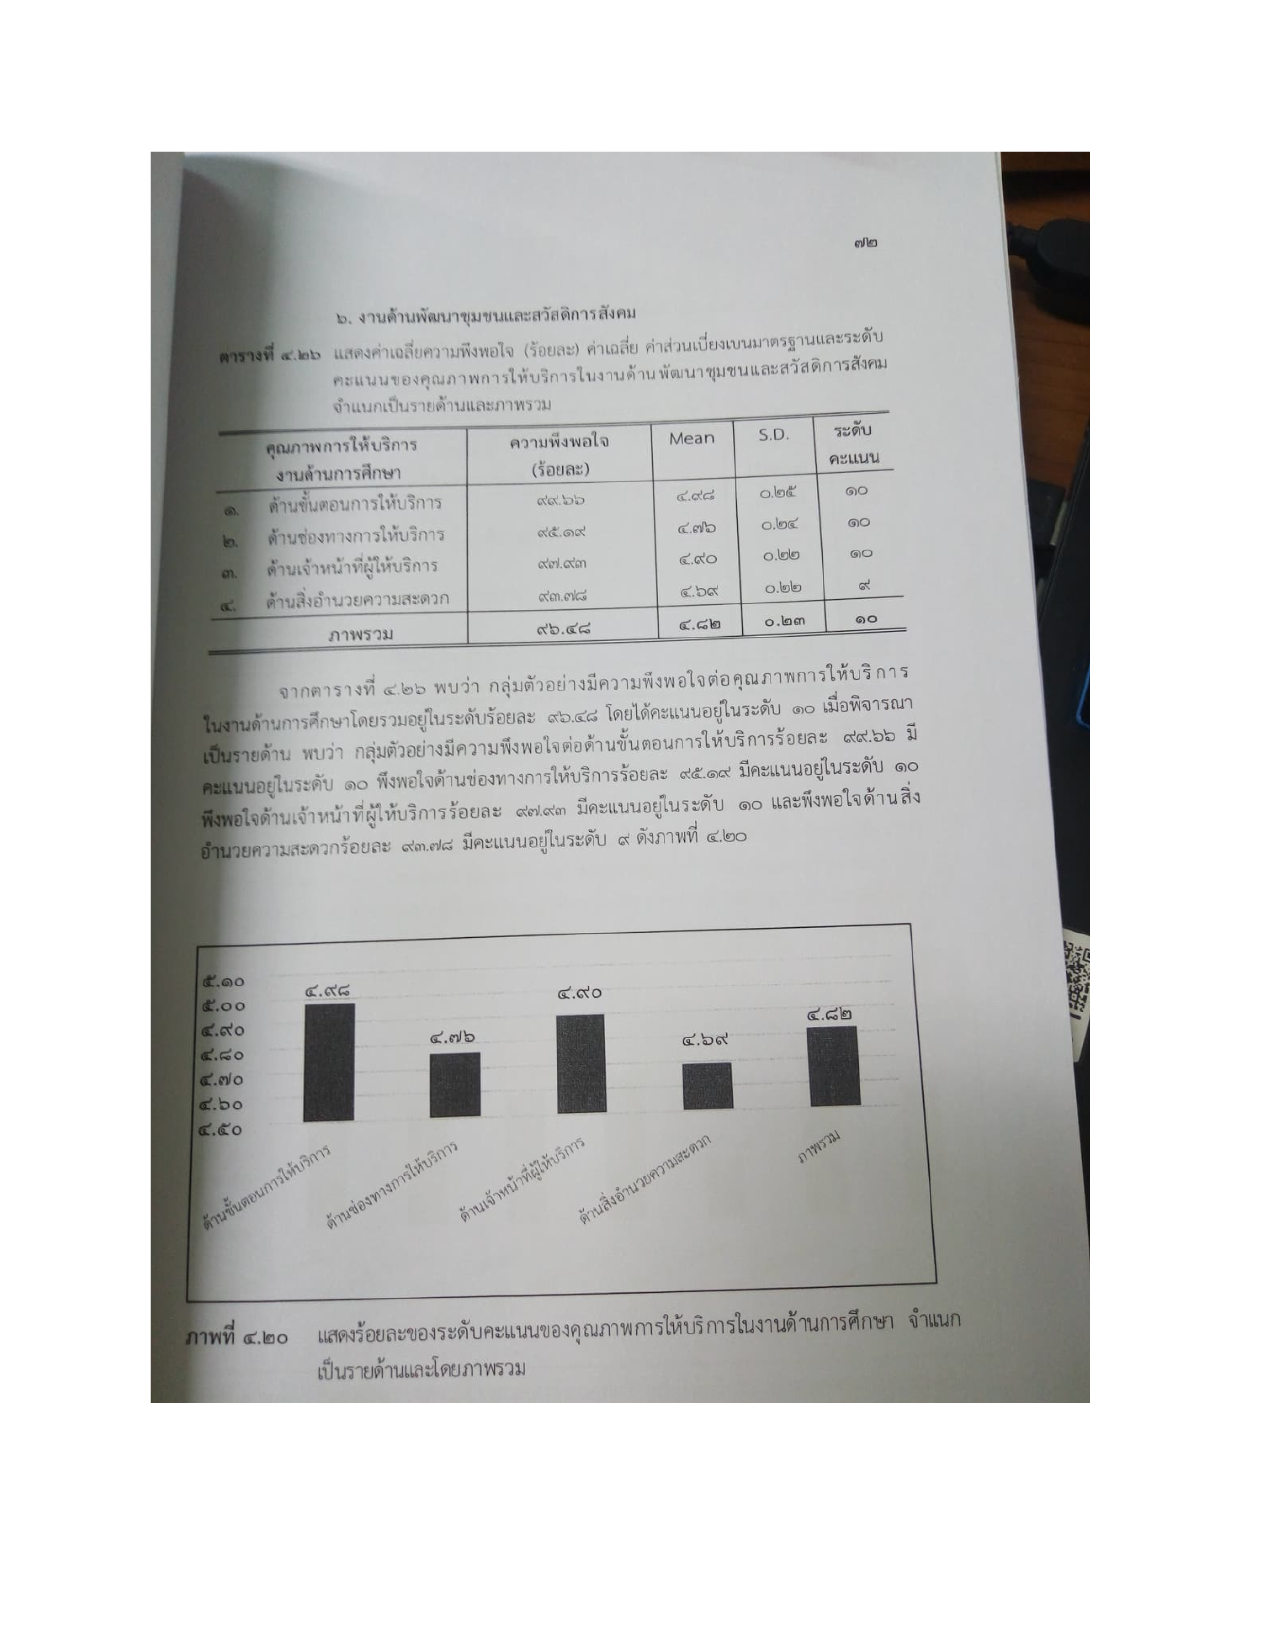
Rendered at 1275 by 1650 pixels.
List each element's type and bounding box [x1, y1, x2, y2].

picture [151, 153, 1090, 1401]
